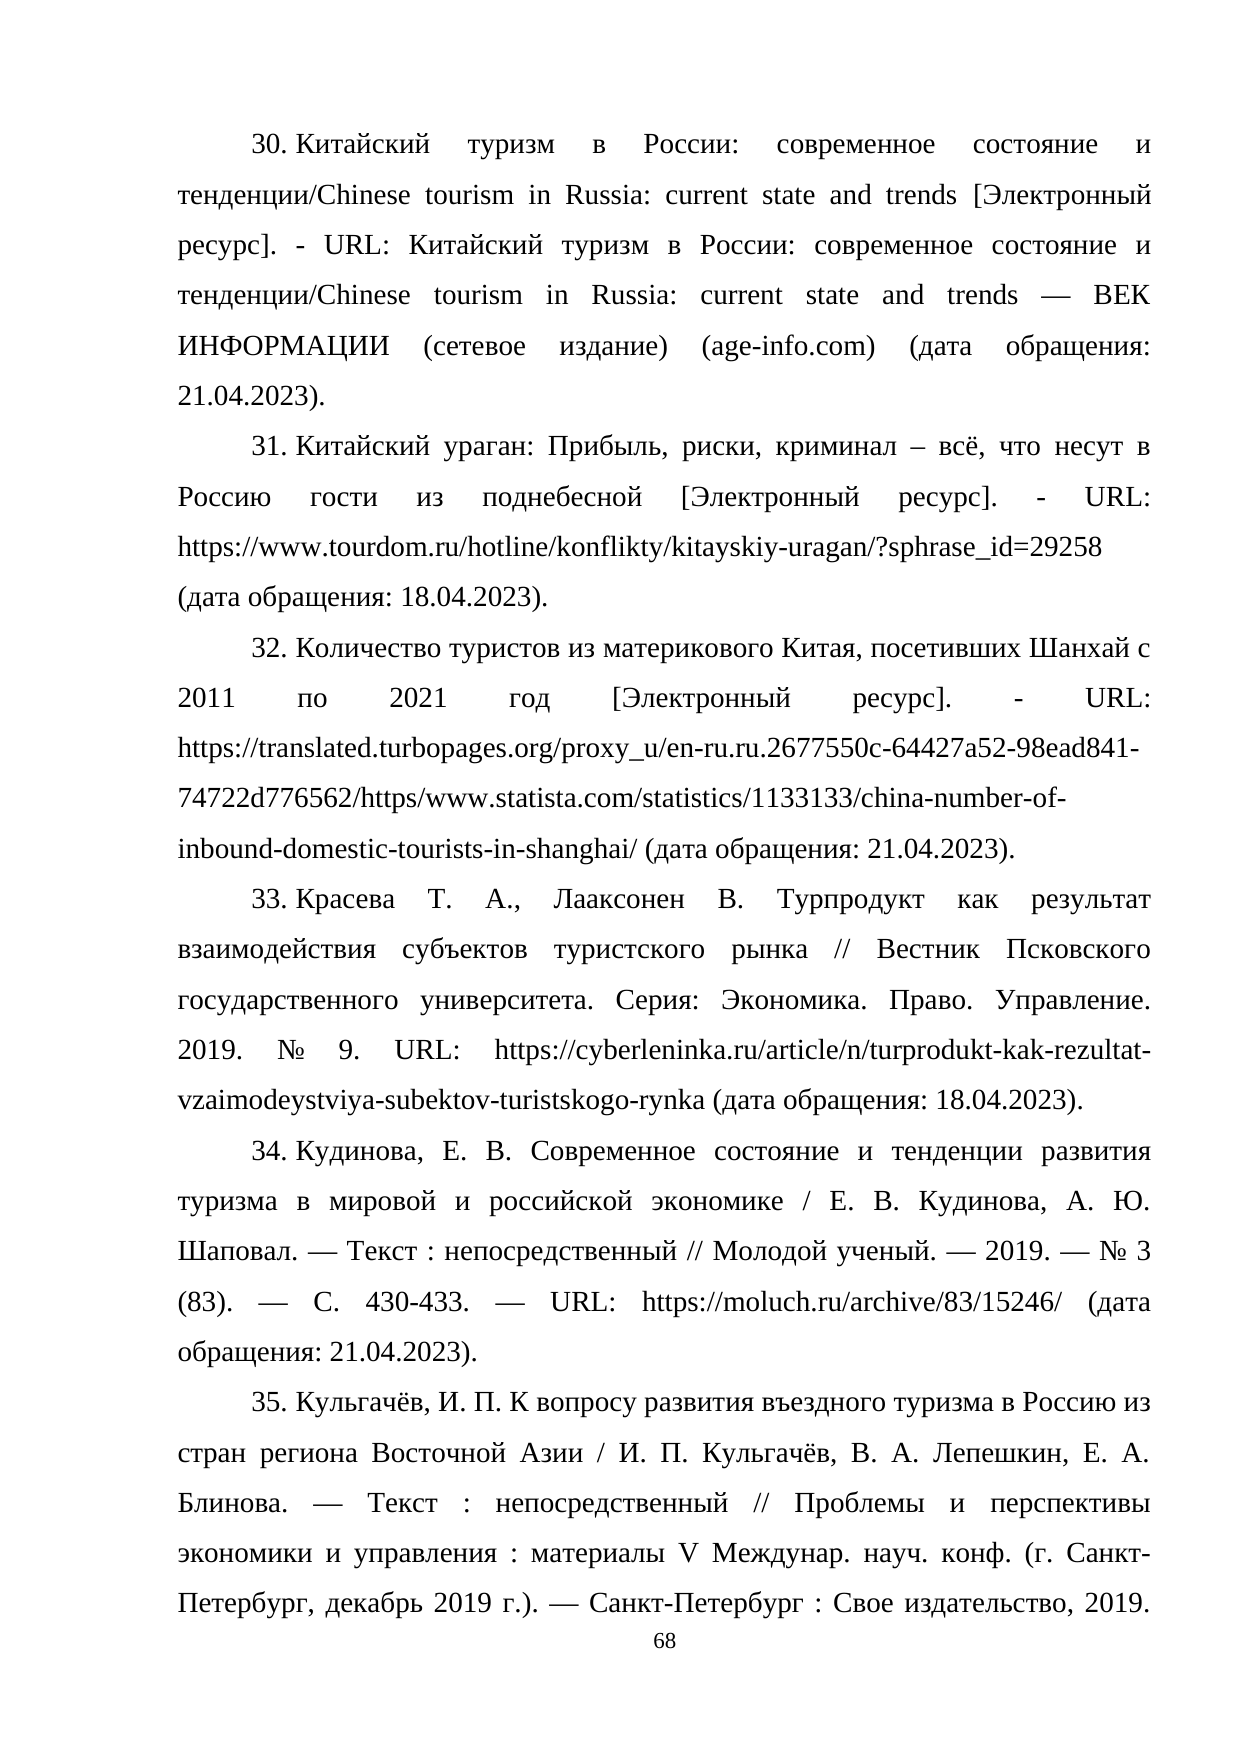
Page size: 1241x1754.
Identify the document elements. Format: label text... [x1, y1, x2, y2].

list Китайский туризм в России: современное состояние и тенденции/Chinese tourism in Russia: current state and trends [Электронный ресурс]. - URL: Китайский туризм в России: современное состояние и тенденции/Chinese tourism in Russia: current state and trends — ВЕК ИНФОРМАЦИИ (сетевое издание) (age-info.com) (дата обращения: 21.04.2023). [177, 127, 1152, 412]
list Количество туристов из материкового Китая, посетивших Шанхай с 2011 по 2021 год [Электронный ресурс]. - URL: https://translated.turbopages.org/proxy_u/en-ru.ru.2677550c-64427a52-98ead841-74722d776562/https/www.statista.com/statistics/1133133/china-number-of-inbound-domestic-tourists-in-shanghai/ (дата обращения: 21.04.2023). [177, 630, 1152, 864]
list Кудинова, Е. В. Современное состояние и тенденции развития туризма в мировой и российской экономике / Е. В. Кудинова, А. Ю. Шаповал. — Текст : непосредственный // Молодой ученый. — 2019. — № 3 (83). — С. 430-433. — URL: https://moluch.ru/archive/83/15246/ (дата обращения: 21.04.2023). [177, 1133, 1152, 1368]
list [177, 1384, 1152, 1619]
list Красева Т. А., Лааксонен В. Турпродукт как результат взаимодействия субъектов туристского рынка // Вестник Псковского государственного университета. Серия: Экономика. Право. Управление. 2019. № 9. URL: https://cyberleninka.ru/article/n/turprodukt-kak-rezultat-vzaimodeystviya-subektov-turistskogo-rynka (дата обращения: 18.04.2023). [177, 881, 1152, 1116]
list Китайский ураган: Прибыль, риски, криминал – всё, что несут в Россию гости из поднебесной [Электронный ресурс]. - URL: https://www.tourdom.ru/hotline/konflikty/kitayskiy-uragan/?sphrase_id=29258 (дата обращения: 18.04.2023). [177, 428, 1152, 613]
